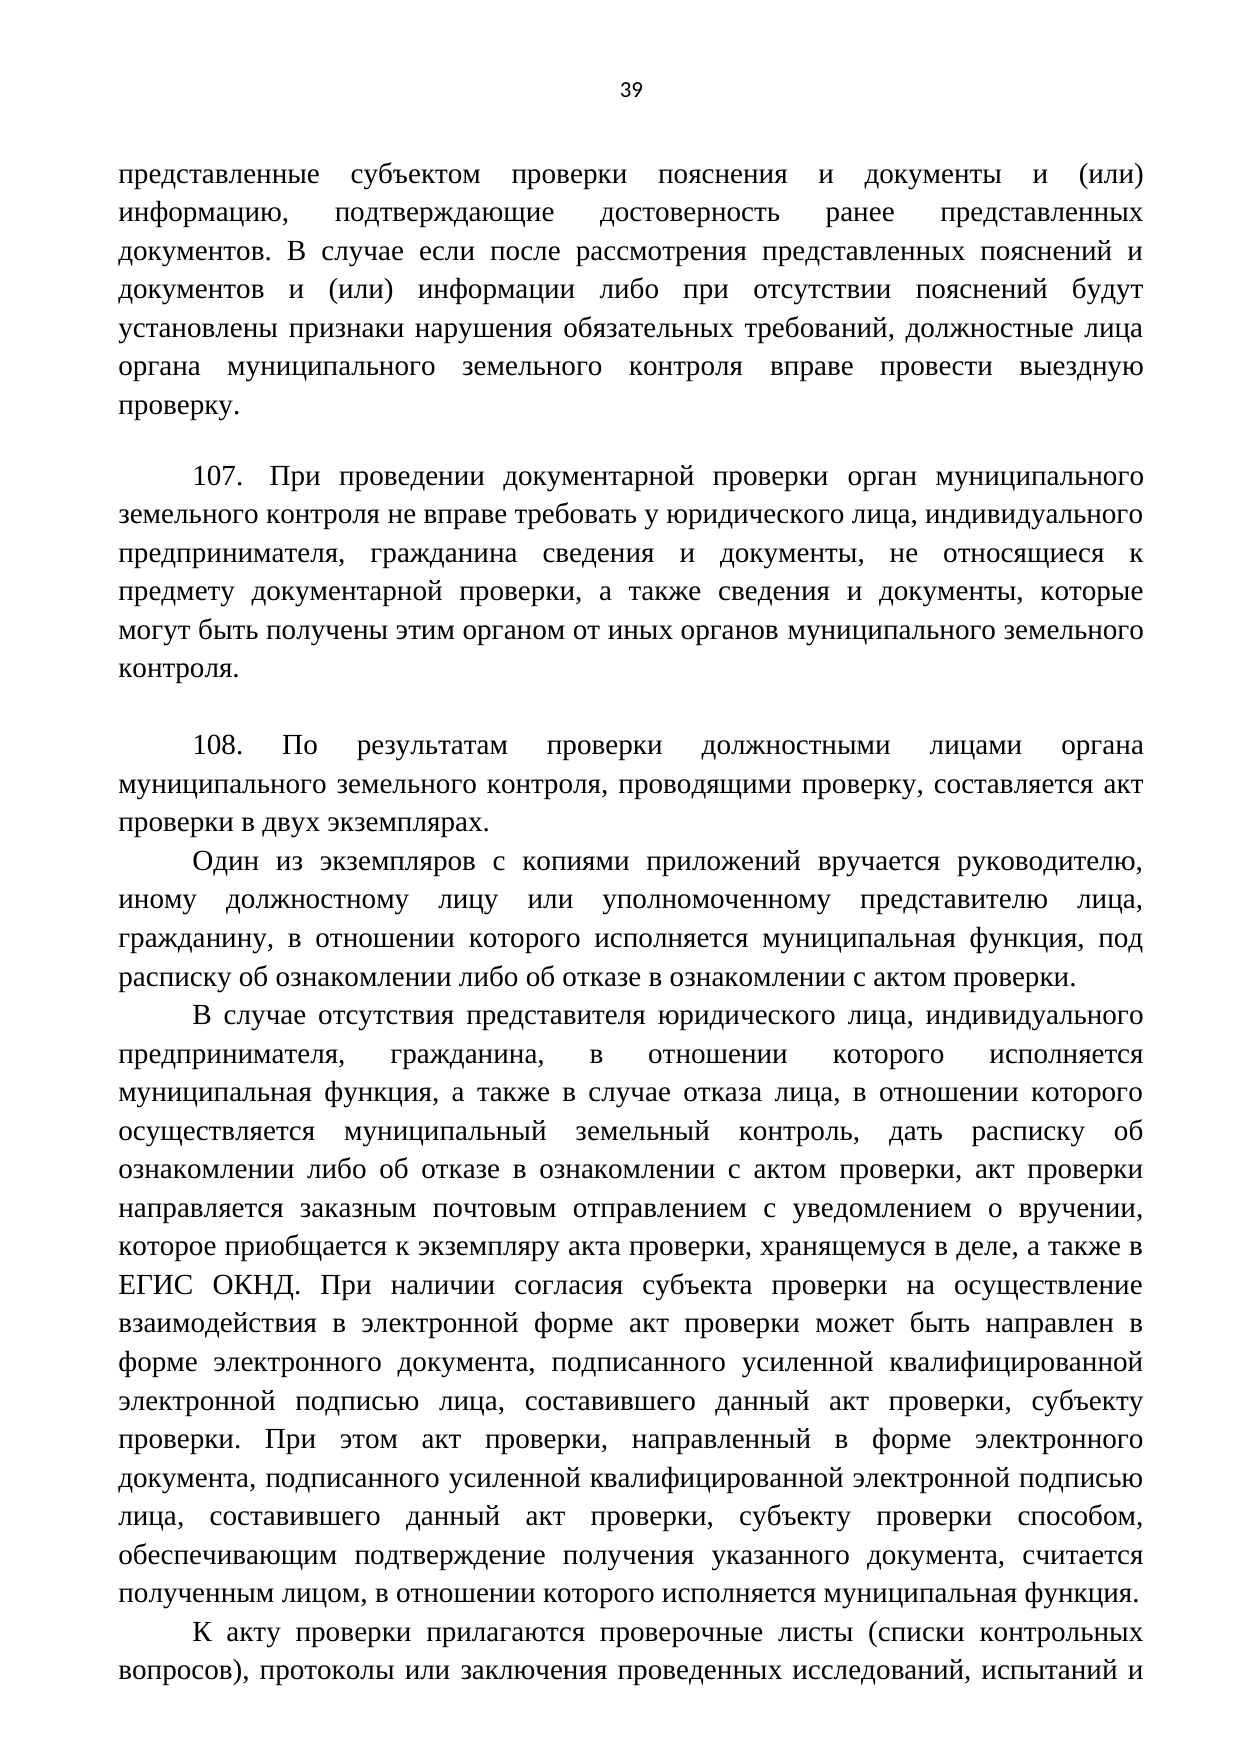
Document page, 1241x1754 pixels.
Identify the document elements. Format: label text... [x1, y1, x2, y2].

text В случае отсутствия представителя юридического лица, индивидуального предпринимателя, гражданина, в отношении которого исполняется муниципальная функция, а также в случае отказа лица, в отношении которого осуществляется муниципальный земельный контроль, дать расписку об ознакомлении либо об отказе в ознакомлении с актом проверки, акт проверки направляется заказным почтовым отправлением с уведомлением о вручении, которое приобщается к экземпляру акта проверки, хранящемуся в деле, а также в ЕГИС ОКНД. При наличии согласия субъекта проверки на осуществление взаимодействия в электронной форме акт проверки может быть направлен в форме электронного документа, подписанного усиленной квалифицированной электронной подписью лица, составившего данный акт проверки, субъекту проверки. При этом акт проверки, направленный в форме электронного документа, подписанного усиленной квалифицированной электронной подписью лица, составившего данный акт проверки, субъекту проверки способом, обеспечивающим подтверждение получения указанного документа, считается полученным лицом, в отношении которого исполняется муниципальная функция. [118, 997, 1144, 1609]
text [118, 1614, 1144, 1686]
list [118, 156, 1144, 421]
list При проведении документарной проверки орган муниципального земельного контроля не вправе требовать у юридического лица, индивидуального предпринимателя, гражданина сведения и документы, не относящиеся к предмету документарной проверки, а также сведения и документы, которые могут быть получены этим органом от иных органов муниципального земельного контроля. [118, 458, 1144, 684]
text Один из экземпляров с копиями приложений вручается руководителю, иному должностному лицу или уполномоченному представителю лица, гражданину, в отношении которого исполняется муниципальная функция, под расписку об ознакомлении либо об отказе в ознакомлении с актом проверки. [118, 843, 1144, 992]
text 108. По результатам проверки должностными лицами органа муниципального земельного контроля, проводящими проверку, составляется акт проверки в двух экземплярах. [118, 727, 1144, 838]
